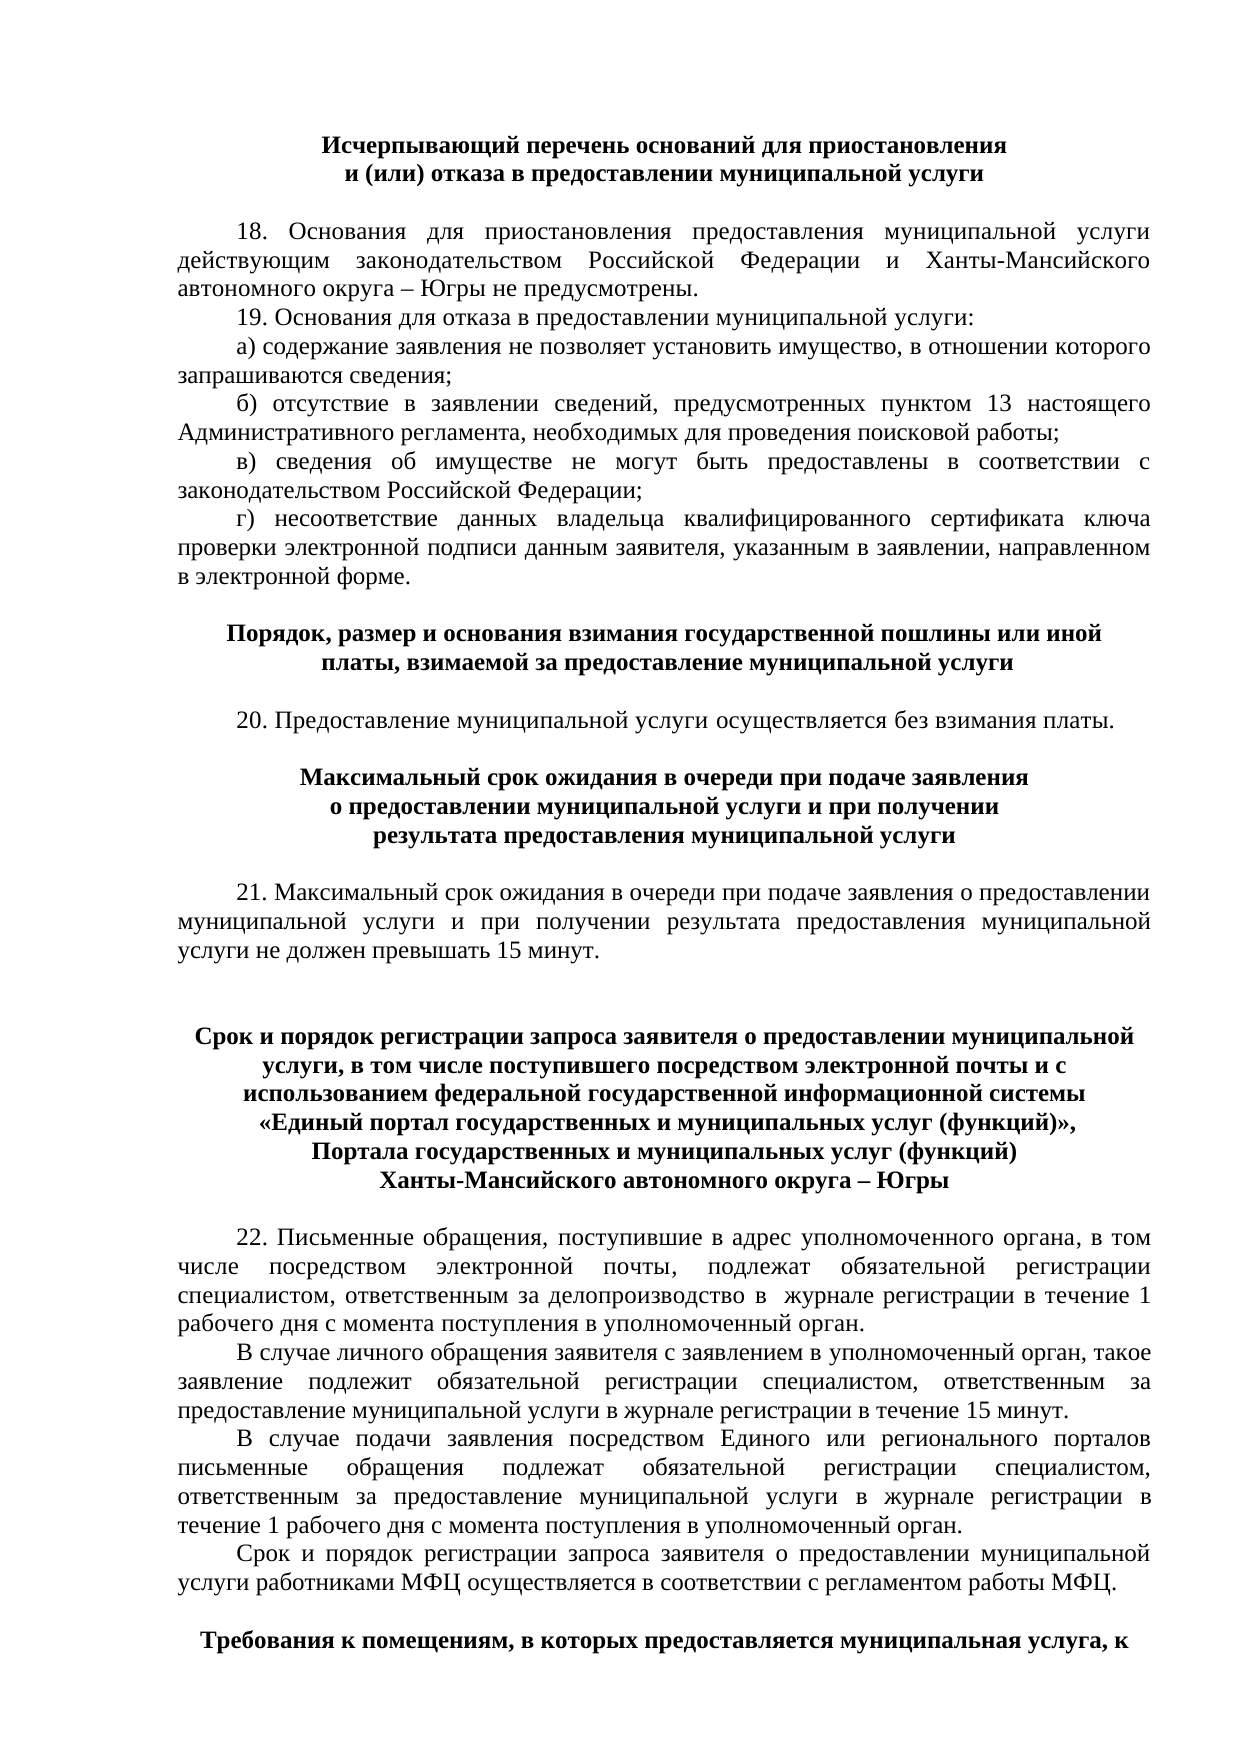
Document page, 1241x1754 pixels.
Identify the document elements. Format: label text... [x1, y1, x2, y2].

text Срок и порядок регистрации запроса заявителя о предоставлении муниципальной услуги, в том числе поступившего посредством электронной почты и с использованием федеральной государственной информационной системы [177, 1021, 1152, 1107]
text в) сведения об имуществе не могут быть предоставлены в соответствии с законодательством Российской Федерации; [177, 446, 1152, 503]
text и (или) отказа в предоставлении муниципальной услуги [177, 158, 1152, 187]
text Порядок, размер и основания взимания государственной пошлины или иной [177, 618, 1152, 647]
text б) отсутствие в заявлении сведений, предусмотренных пунктом 13 настоящего Административного регламента, необходимых для проведения поисковой работы; [177, 388, 1152, 446]
text 22. Письменные обращения, поступившие в адрес уполномоченного органа, в том числе посредством электронной почты, подлежат обязательной регистрации специалистом, ответственным за делопроизводство в журнале регистрации в течение 1 рабочего дня с момента поступления в уполномоченный орган. [177, 1222, 1152, 1337]
text г) несоответствие данных владельца квалифицированного сертификата ключа проверки электронной подписи данным заявителя, указанным в заявлении, направленном в электронной форме. [177, 503, 1152, 590]
text Ханты-Мансийского автономного округа – Югры [177, 1165, 1152, 1193]
text Исчерпывающий перечень оснований для приостановления [177, 130, 1152, 158]
text 20. Предоставление муниципальной услуги осуществляется без взимания платы. [177, 705, 1152, 733]
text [177, 1625, 1152, 1653]
text В случае личного обращения заявителя с заявлением в уполномоченный орган, такое заявление подлежит обязательной регистрации специалистом, ответственным за предоставление муниципальной услуги в журнале регистрации в течение 15 минут. [177, 1337, 1152, 1423]
text Максимальный срок ожидания в очереди при подаче заявления [177, 762, 1152, 791]
text 18. Основания для приостановления предоставления муниципальной услуги действующим законодательством Российской Федерации и Ханты-Мансийского автономного округа – Югры не предусмотрены. [177, 216, 1152, 302]
text а) содержание заявления не позволяет установить имущество, в отношении которого запрашиваются сведения; [177, 331, 1152, 388]
text Срок и порядок регистрации запроса заявителя о предоставлении муниципальной услуги работниками МФЦ осуществляется в соответствии с регламентом работы МФЦ. [177, 1538, 1152, 1596]
text Портала государственных и муниципальных услуг (функций) [177, 1136, 1152, 1165]
text 21. Максимальный срок ожидания в очереди при подаче заявления о предоставлении муниципальной услуги и при получении результата предоставления муниципальной услуги не должен превышать 15 минут. [177, 877, 1152, 963]
text В случае подачи заявления посредством Единого или регионального порталов письменные обращения подлежат обязательной регистрации специалистом, ответственным за предоставление муниципальной услуги в журнале регистрации в течение 1 рабочего дня с момента поступления в уполномоченный орган. [177, 1423, 1152, 1538]
text о предоставлении муниципальной услуги и при получении [177, 791, 1152, 820]
text 19. Основания для отказа в предоставлении муниципальной услуги: [177, 302, 1152, 331]
text результата предоставления муниципальной услуги [177, 820, 1152, 848]
text платы, взимаемой за предоставление муниципальной услуги [177, 647, 1152, 676]
text «Единый портал государственных и муниципальных услуг (функций)», [177, 1107, 1152, 1136]
